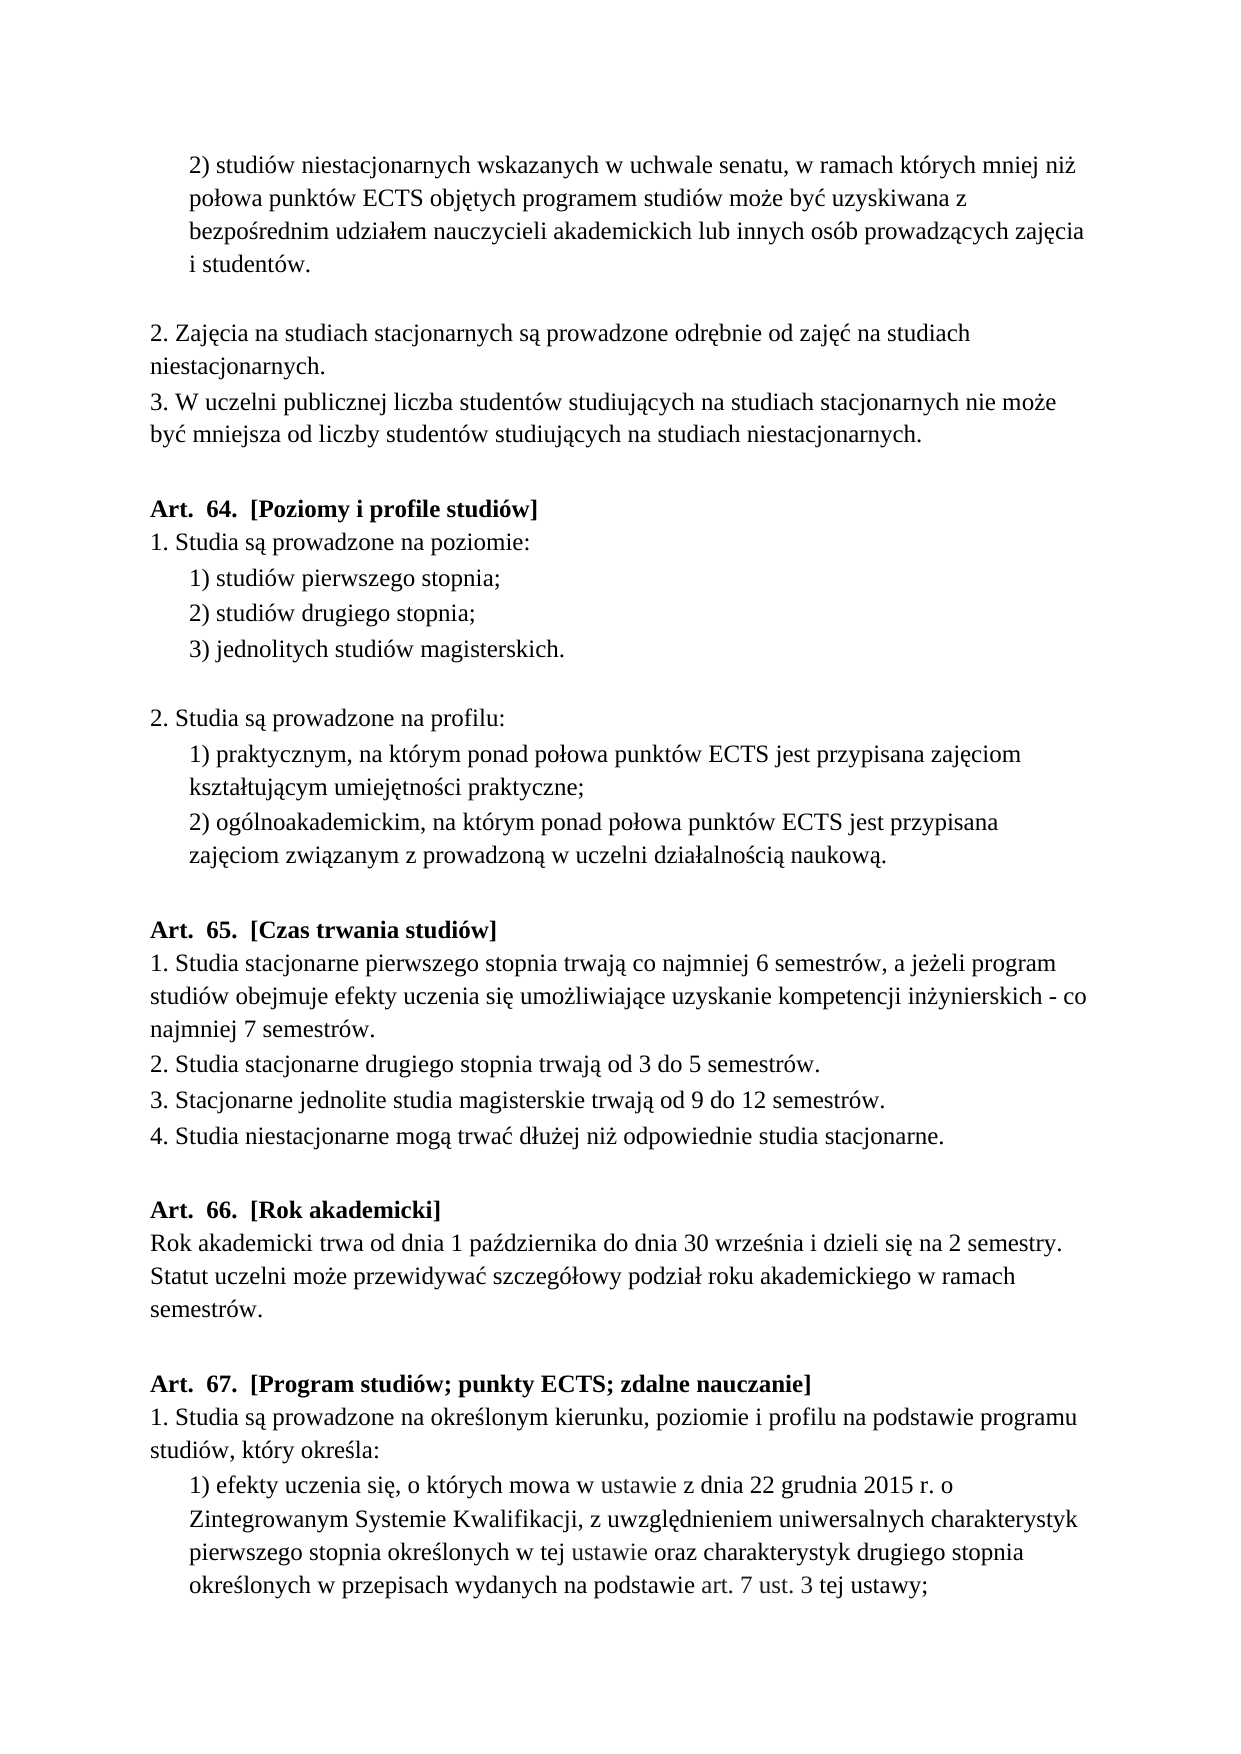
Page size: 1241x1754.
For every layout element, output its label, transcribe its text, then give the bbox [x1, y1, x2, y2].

text 1. Studia są prowadzone na określonym kierunku, poziomie i profilu na podstawie programu studiów, który określa: [150, 1402, 1090, 1464]
text Rok akademicki trwa od dnia 1 października do dnia 30 września i dzieli się na 2 semestry. Statut uczelni może przewidywać szczegółowy podział roku akademickiego w ramach semestrów. [150, 1228, 1090, 1323]
text 3. W uczelni publicznej liczba studentów studiujących na studiach stacjonarnych nie może być mniejsza od liczby studentów studiujących na studiach niestacjonarnych. [150, 387, 1090, 448]
text 1. Studia stacjonarne pierwszego stopnia trwają co najmniej 6 semestrów, a jeżeli program studiów obejmuje efekty uczenia się umożliwiające uzyskanie kompetencji inżynierskich - co najmniej 7 semestrów. [150, 948, 1090, 1043]
text 1) efekty uczenia się, o których mowa w ustawie z dnia 22 grudnia 2015 r. o Zintegrowanym Systemie Kwalifikacji, z uwzględnieniem uniwersalnych charakterystyk pierwszego stopnia określonych w tej ustawie oraz charakterystyk drugiego stopnia określonych w przepisach wydanych na podstawie art. 7 ust. 3 tej ustawy; [189, 1471, 1090, 1598]
text 2) studiów drugiego stopnia; [189, 598, 1090, 627]
text 2. Zajęcia na studiach stacjonarnych są prowadzone odrębnie od zajęć na studiach niestacjonarnych. [150, 318, 1090, 379]
text 4. Studia niestacjonarne mogą trwać dłużej niż odpowiednie studia stacjonarne. [150, 1121, 1090, 1150]
text 2) studiów niestacjonarnych wskazanych w uchwale senatu, w ramach których mniej niż połowa punktów ECTS objętych programem studiów może być uzyskiwana z bezpośrednim udziałem nauczycieli akademickich lub innych osób prowadzących zajęcia i studentów. [189, 150, 1090, 278]
text 2. Studia są prowadzone na profilu: [150, 703, 1090, 732]
text Art. 67. [Program studiów; punkty ECTS; zdalne nauczanie] [150, 1369, 1090, 1398]
text Art. 66. [Rok akademicki] [150, 1195, 1090, 1224]
text 2. Studia stacjonarne drugiego stopnia trwają od 3 do 5 semestrów. [150, 1049, 1090, 1078]
text 2) ogólnoakademickim, na którym ponad połowa punktów ECTS jest przypisana zajęciom związanym z prowadzoną w uczelni działalnością naukową. [189, 807, 1090, 869]
text 3. Stacjonarne jednolite studia magisterskie trwają od 9 do 12 semestrów. [150, 1085, 1090, 1114]
text 1) praktycznym, na którym ponad połowa punktów ECTS jest przypisana zajęciom kształtującym umiejętności praktyczne; [189, 739, 1090, 800]
text 1. Studia są prowadzone na poziomie: [150, 527, 1090, 556]
text Art. 64. [Poziomy i profile studiów] [150, 494, 1090, 523]
text 1) studiów pierwszego stopnia; [189, 563, 1090, 591]
text Art. 65. [Czas trwania studiów] [150, 915, 1090, 943]
text 3) jednolitych studiów magisterskich. [189, 634, 1090, 663]
